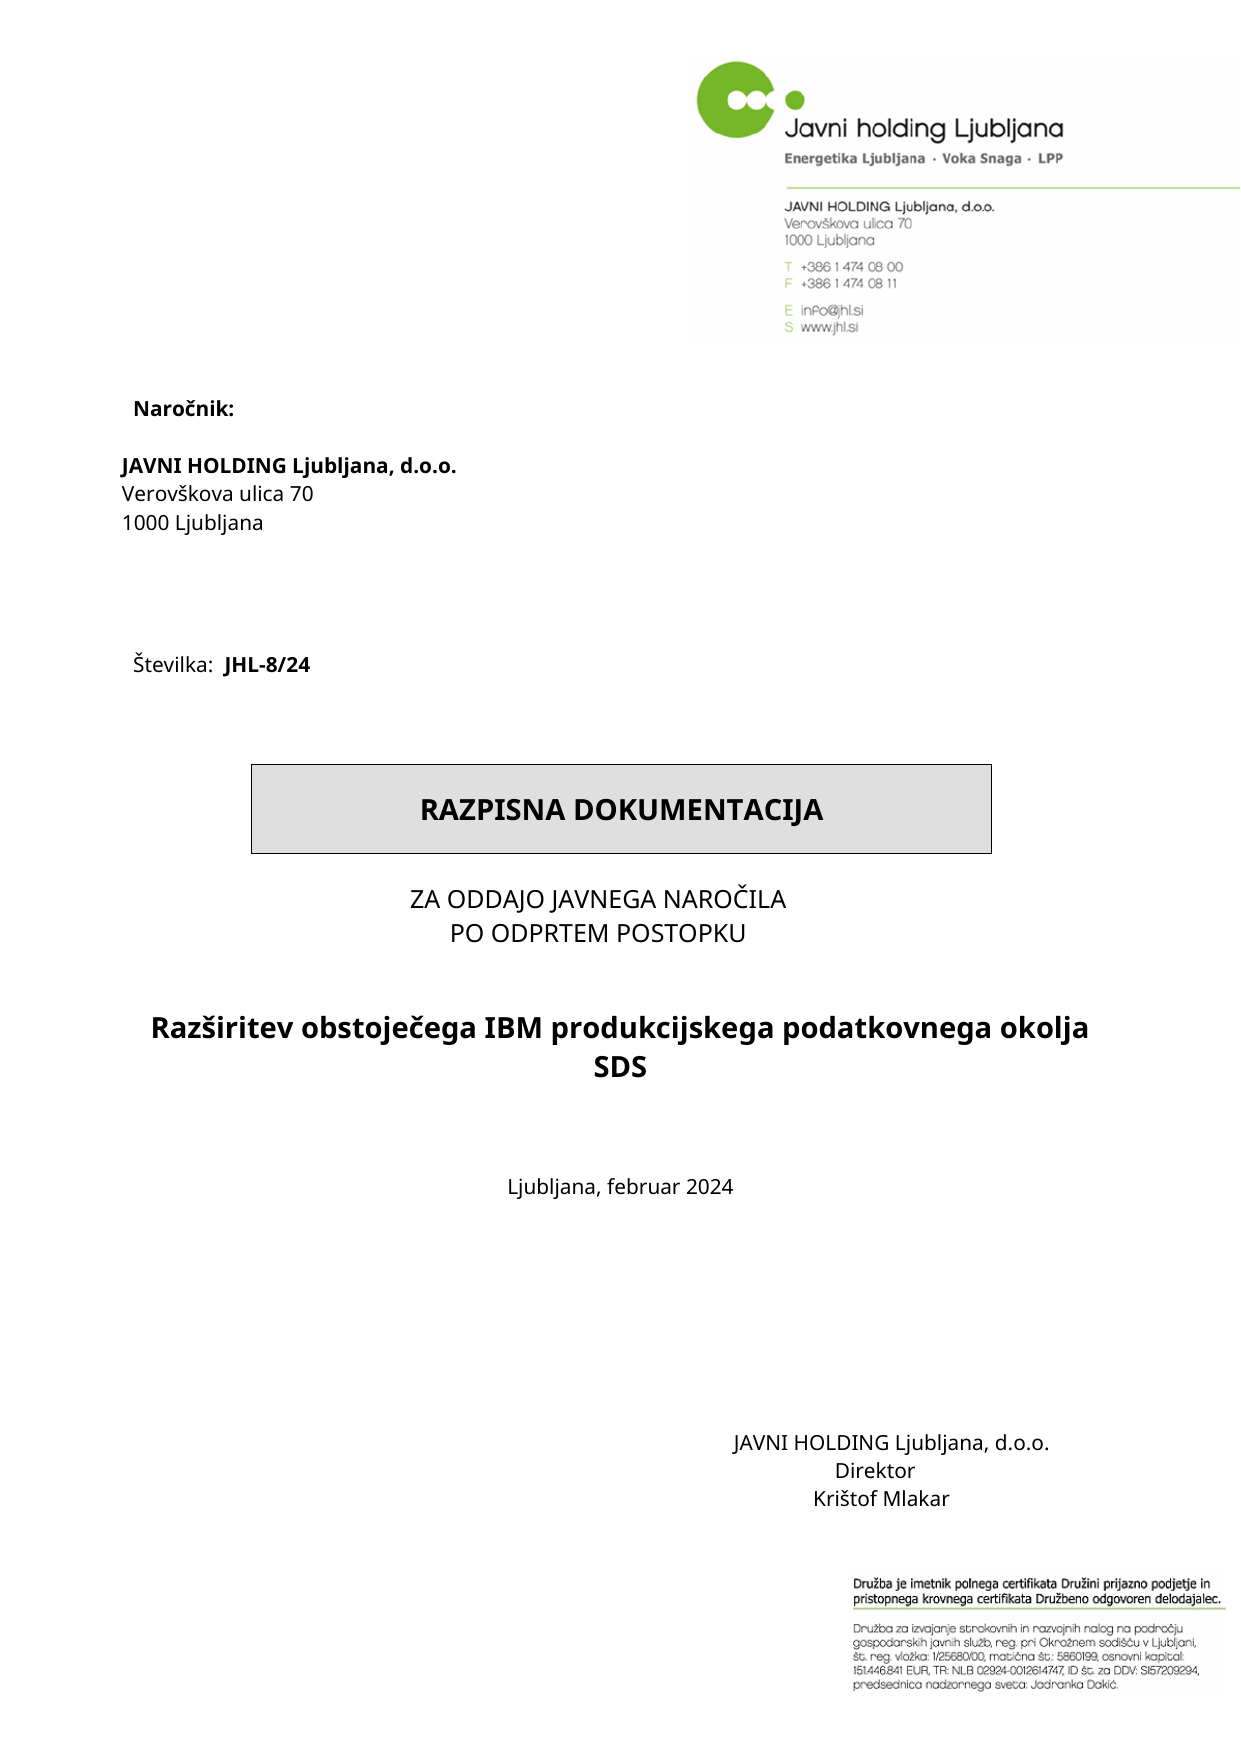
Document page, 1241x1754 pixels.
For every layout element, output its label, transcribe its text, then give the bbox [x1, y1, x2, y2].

table_header RAZPISNA DOKUMENTACIJA [252, 765, 991, 853]
text JAVNI HOLDING Ljubljana, d.o.o. [649, 1428, 1107, 1456]
text Direktor [797, 1456, 1107, 1484]
text Razširitev obstoječega IBM produkcijskega podatkovnega okolja SDS [133, 1007, 1107, 1086]
picture [850, 1572, 1226, 1694]
text Številka: JHL-8/24 [133, 650, 1107, 679]
text Ljubljana, februar 2024 [133, 1172, 1107, 1200]
text PO ODPRTEM POSTOPKU [133, 916, 1063, 950]
picture [692, 59, 1241, 342]
text Krištof Mlakar [723, 1484, 1107, 1513]
table_header JAVNI HOLDING Ljubljana, d.o.o. Verovškova ulica 70 1000 Ljubljana [122, 451, 771, 565]
text ZA ODDAJO JAVNEGA NAROČILA [133, 882, 1063, 916]
text Naročnik: [133, 394, 975, 423]
